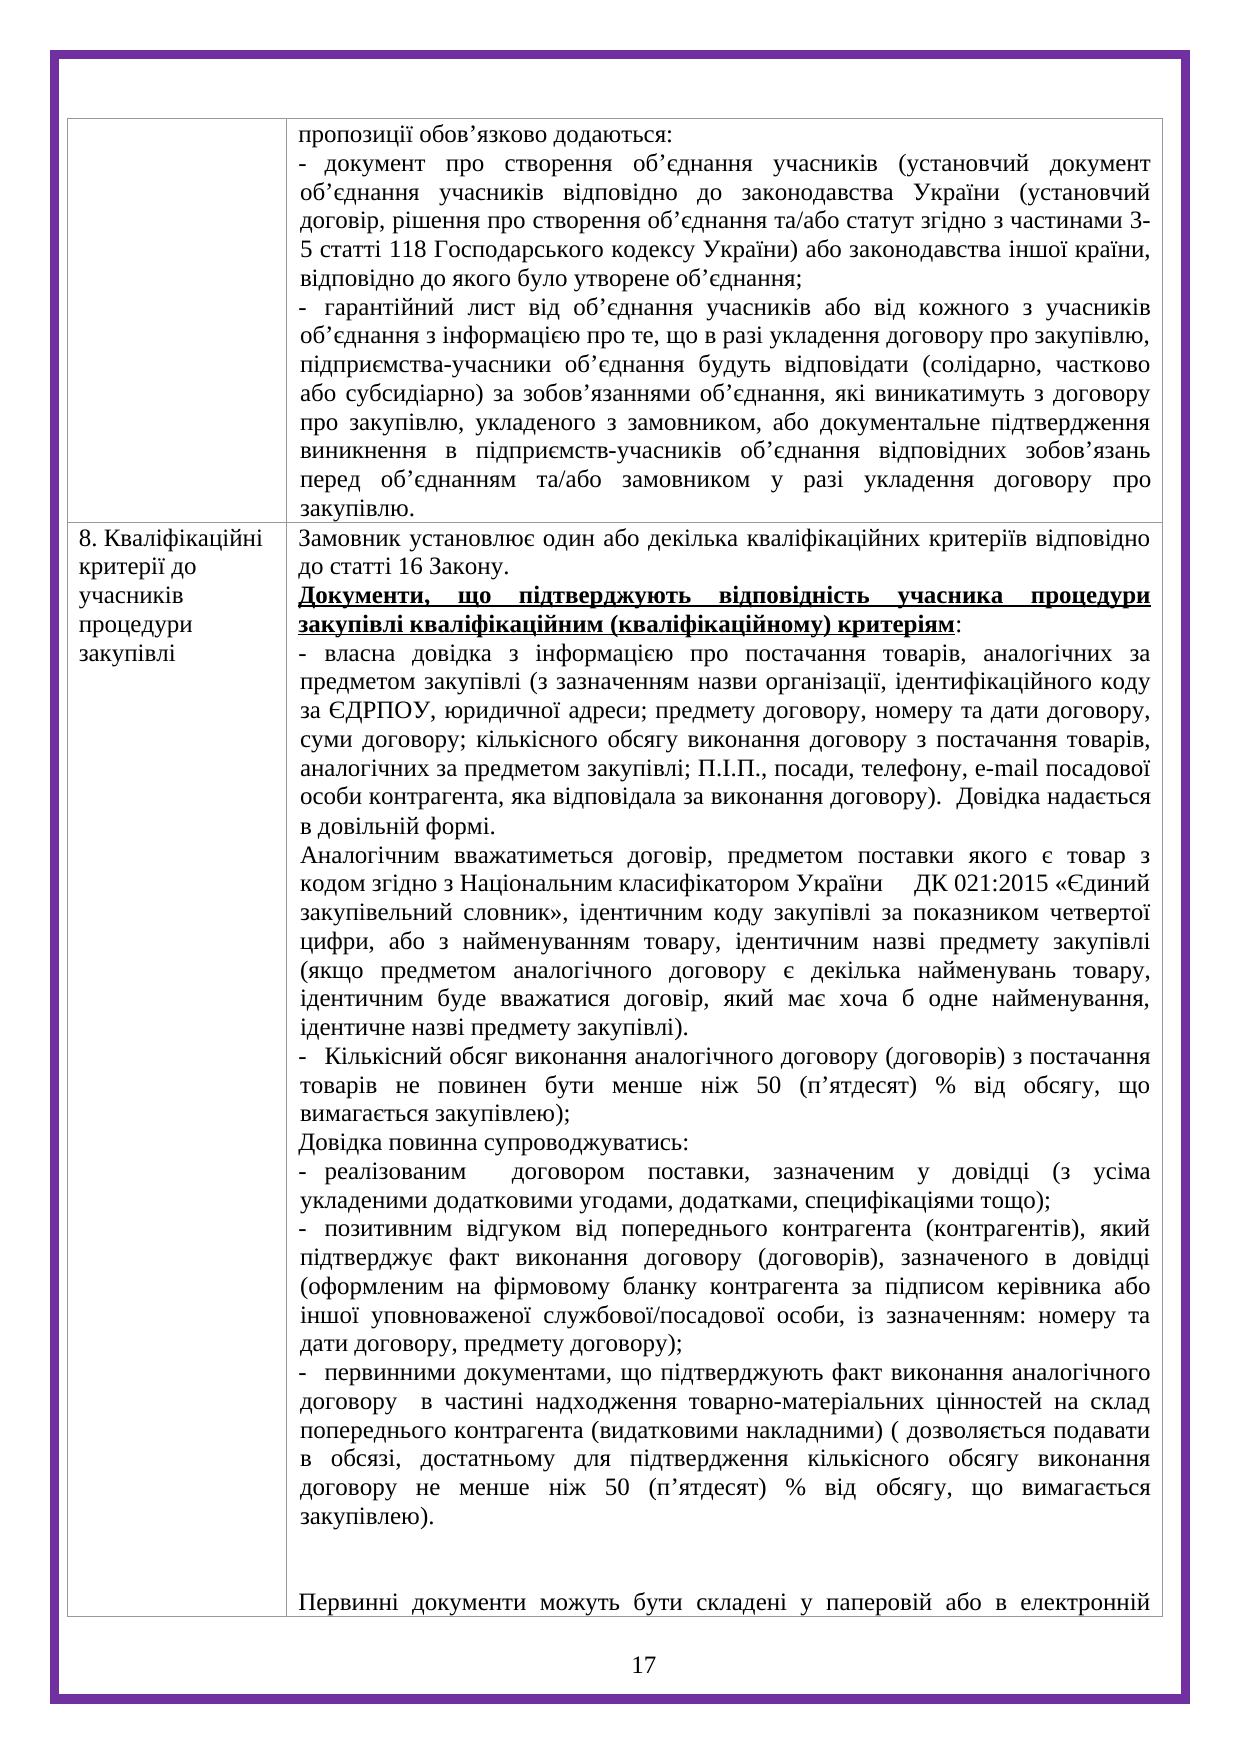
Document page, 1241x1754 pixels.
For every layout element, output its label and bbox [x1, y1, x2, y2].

table_cell [287, 523, 1162, 1616]
table_cell [287, 119, 1162, 522]
table_cell [68, 119, 286, 522]
table_cell [68, 523, 286, 1616]
